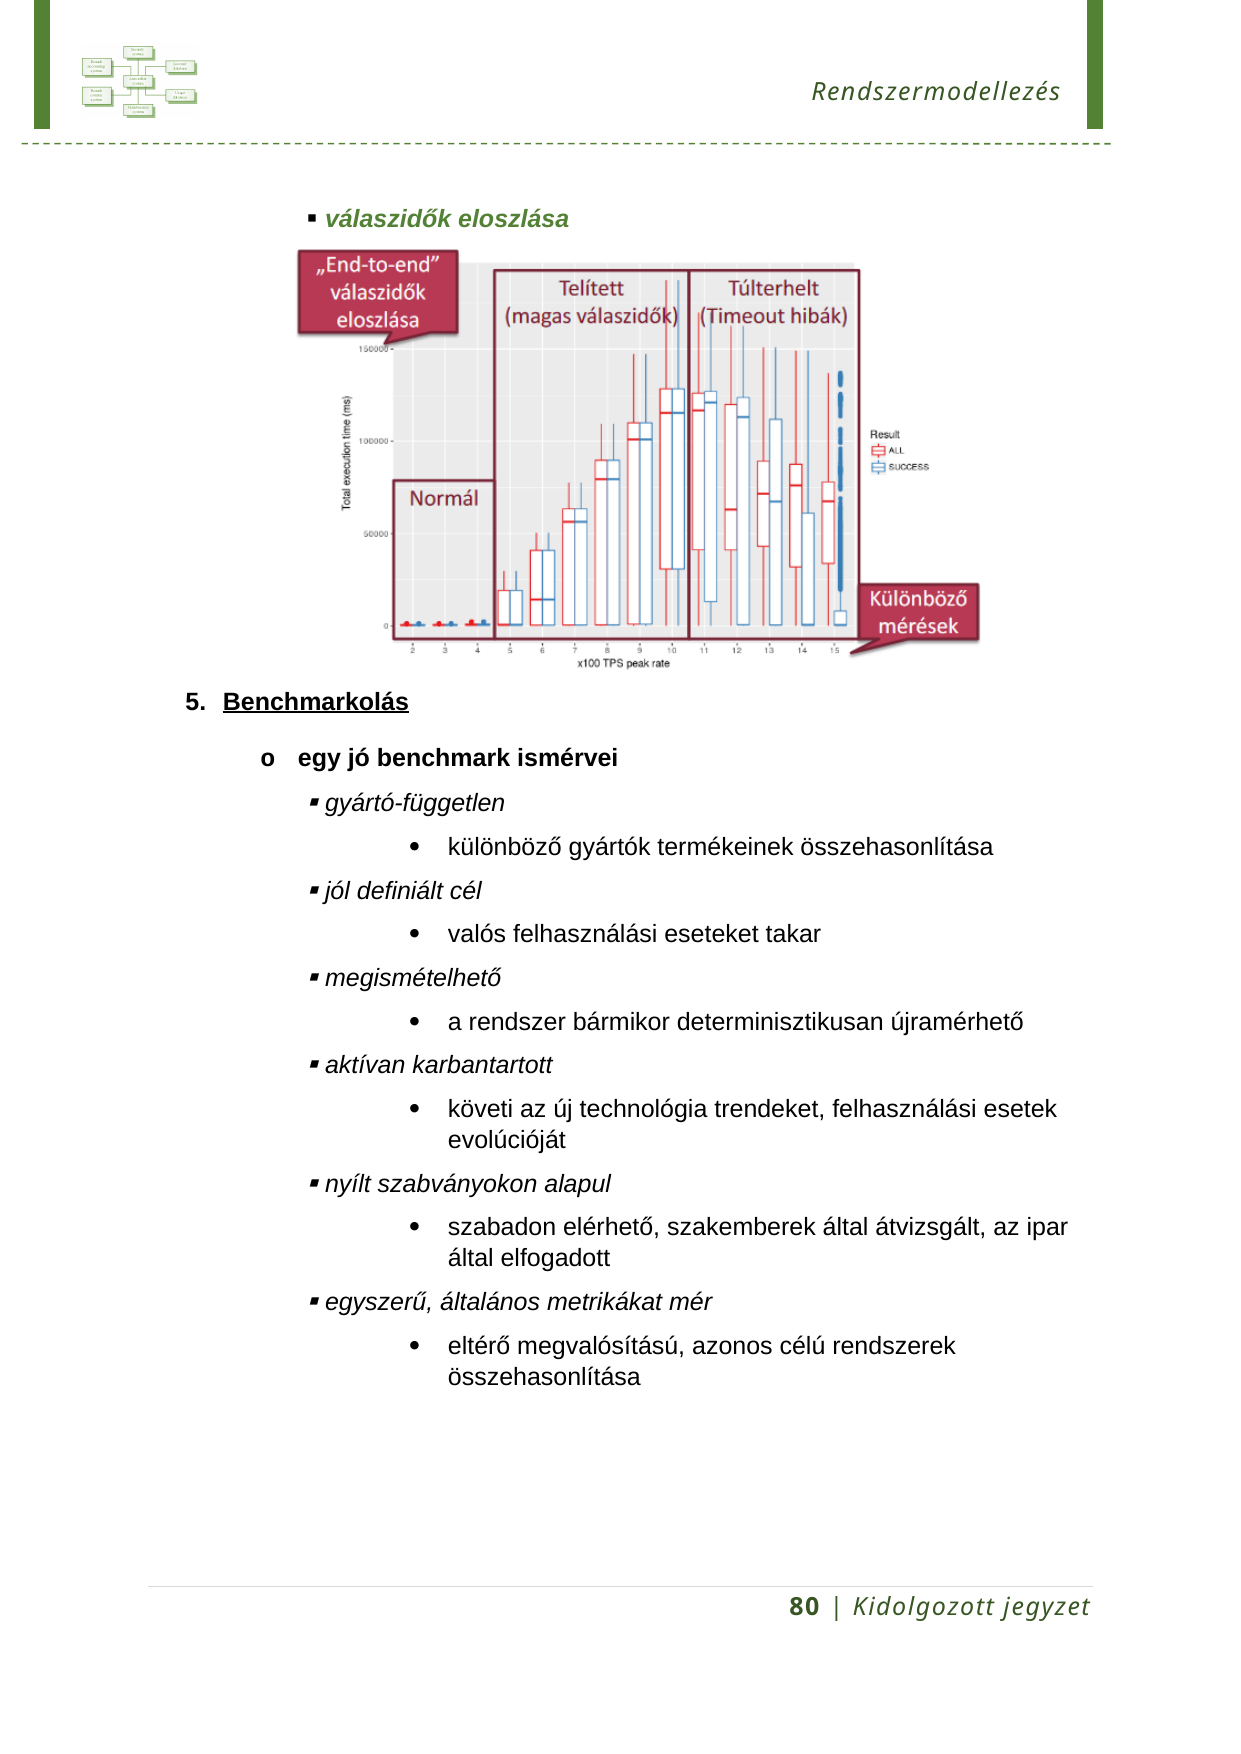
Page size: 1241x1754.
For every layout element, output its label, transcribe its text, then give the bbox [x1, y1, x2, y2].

list egy jó benchmark ismérvei [260, 743, 1093, 773]
list megismételhető [306, 963, 1093, 992]
list válaszidők eloszlása [306, 204, 1093, 233]
list a rendszer bármikor determinisztikusan újramérhető [410, 1007, 1093, 1036]
list szabadon elérhető, szakemberek által átvizsgált, az ipar által elfogadott [410, 1212, 1093, 1272]
list különböző gyártók termékeinek összehasonlítása [410, 832, 1093, 861]
list követi az új technológia trendeket, felhasználási esetek evolúcióját [410, 1094, 1093, 1154]
list nyílt szabványokon alapul [306, 1169, 1093, 1197]
list eltérő megvalósítású, azonos célú rendszerek összehasonlítása [410, 1331, 1093, 1391]
list Benchmarkolás [185, 687, 1093, 715]
list aktívan karbantartott [306, 1050, 1093, 1079]
list jól definiált cél [306, 876, 1093, 904]
list valós felhasználási eseteket takar [410, 919, 1093, 948]
picture [295, 248, 982, 672]
list gyártó-független [306, 788, 1093, 817]
list egyszerű, általános metrikákat mér [306, 1287, 1093, 1316]
